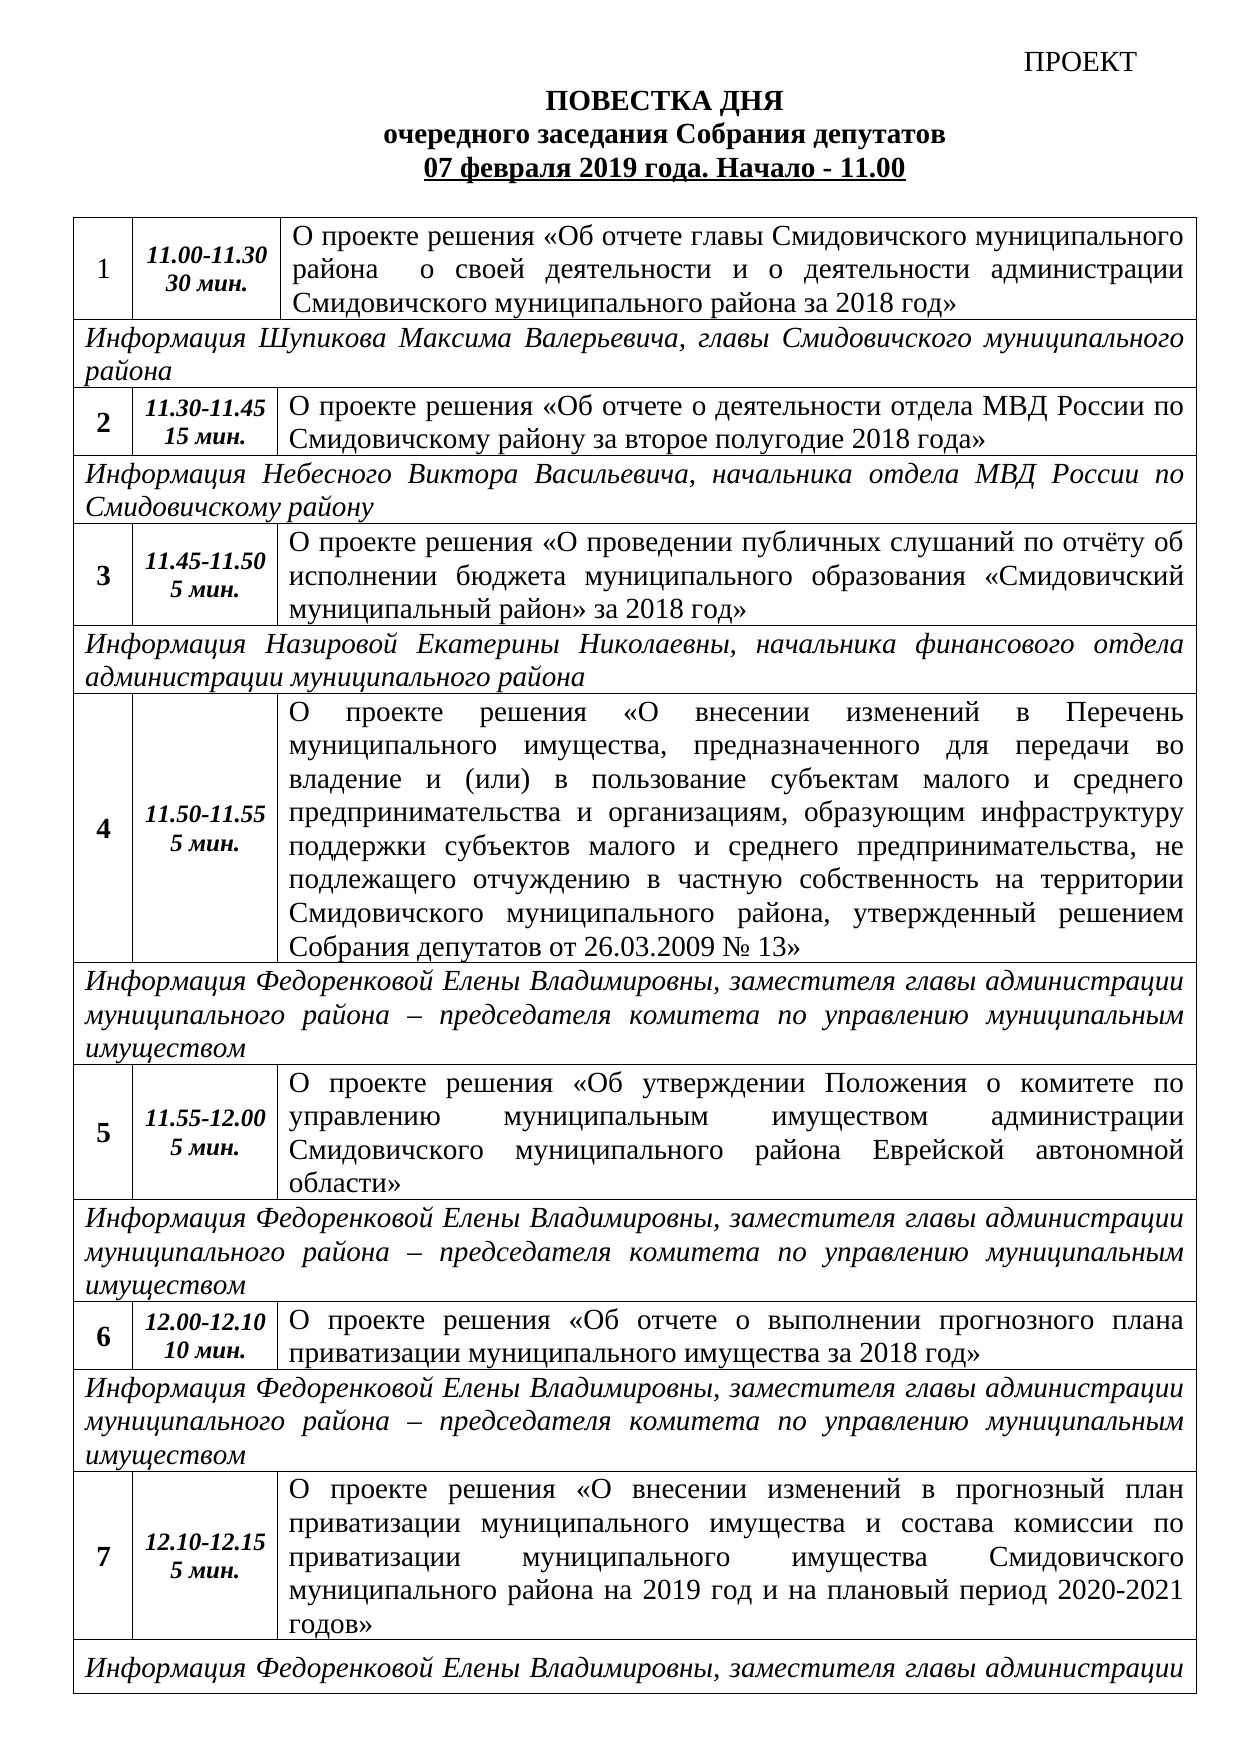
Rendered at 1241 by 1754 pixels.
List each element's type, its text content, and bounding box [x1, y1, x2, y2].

title ПРОЕКТ [177, 44, 1137, 78]
table_cell О проекте решения «Об отчете о деятельности отдела МВД России по Смидовичскому району за второе полугодие 2018 года» [278, 388, 1196, 455]
table_cell 3 [74, 524, 132, 625]
table_cell 11.55-12.00 5 мин. [133, 1065, 277, 1199]
table_cell 7 [74, 1472, 132, 1639]
table_cell О проекте решения «О проведении публичных слушаний по отчёту об исполнении бюджета муниципального образования «Смидовичский муниципальный район» за 2018 год» [278, 524, 1196, 625]
table_header 11.00-11.30 30 мин. [133, 218, 280, 319]
table_cell 12.00-12.10 10 мин. [133, 1302, 277, 1369]
table_cell О проекте решения «О внесении изменений в Перечень муниципального имущества, предназначенного для передачи во владение и (или) в пользование субъектам малого и среднего предпринимательства и организациям, образующим инфраструктуру поддержки субъектов малого и среднего предпринимательства, не подлежащего отчуждению в частную собственность на территории Смидовичского муниципального района, утвержденный решением Собрания депутатов от 26.03.2009 № 13» [278, 694, 1196, 962]
text 07 февраля 2019 года. Начало - 11.00 [177, 150, 1152, 183]
table_cell Информация Шупикова Максима Валерьевича, главы Смидовичского муниципального района [74, 320, 1196, 387]
table_cell 11.30-11.45 15 мин. [133, 388, 277, 455]
table_header О проекте решения «Об отчете главы Смидовичского муниципального района о своей деятельности и о деятельности администрации Смидовичского муниципального района за 2018 год» [281, 218, 1196, 319]
table_cell 5 [74, 1065, 132, 1199]
table_cell 11.45-11.50 5 мин. [133, 524, 277, 625]
table_cell 6 [74, 1302, 132, 1369]
table_cell О проекте решения «Об утверждении Положения о комитете по управлению муниципальным имуществом администрации Смидовичского муниципального района Еврейской автономной области» [278, 1065, 1196, 1199]
table_cell 2 [74, 388, 132, 455]
table_cell О проекте решения «Об отчете о выполнении прогнозного плана приватизации муниципального имущества за 2018 год» [278, 1302, 1196, 1369]
table_cell 4 [74, 694, 132, 962]
table_cell Информация Назировой Екатерины Николаевны, начальника финансового отдела администрации муниципального района [74, 626, 1196, 693]
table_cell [74, 1640, 1196, 1693]
table_header 1 [74, 218, 132, 319]
table_cell Информация Небесного Виктора Васильевича, начальника отдела МВД России по Смидовичскому району [74, 456, 1196, 523]
title ПОВЕСТКА ДНЯ очередного заседания Собрания депутатов [177, 83, 1152, 150]
table_cell 12.10-12.15 5 мин. [133, 1472, 277, 1639]
table_cell О проекте решения «О внесении изменений в прогнозный план приватизации муниципального имущества и состава комиссии по приватизации муниципального имущества Смидовичского муниципального района на 2019 год и на плановый период 2020-2021 годов» [278, 1472, 1196, 1639]
table_cell 11.50-11.55 5 мин. [133, 694, 277, 962]
